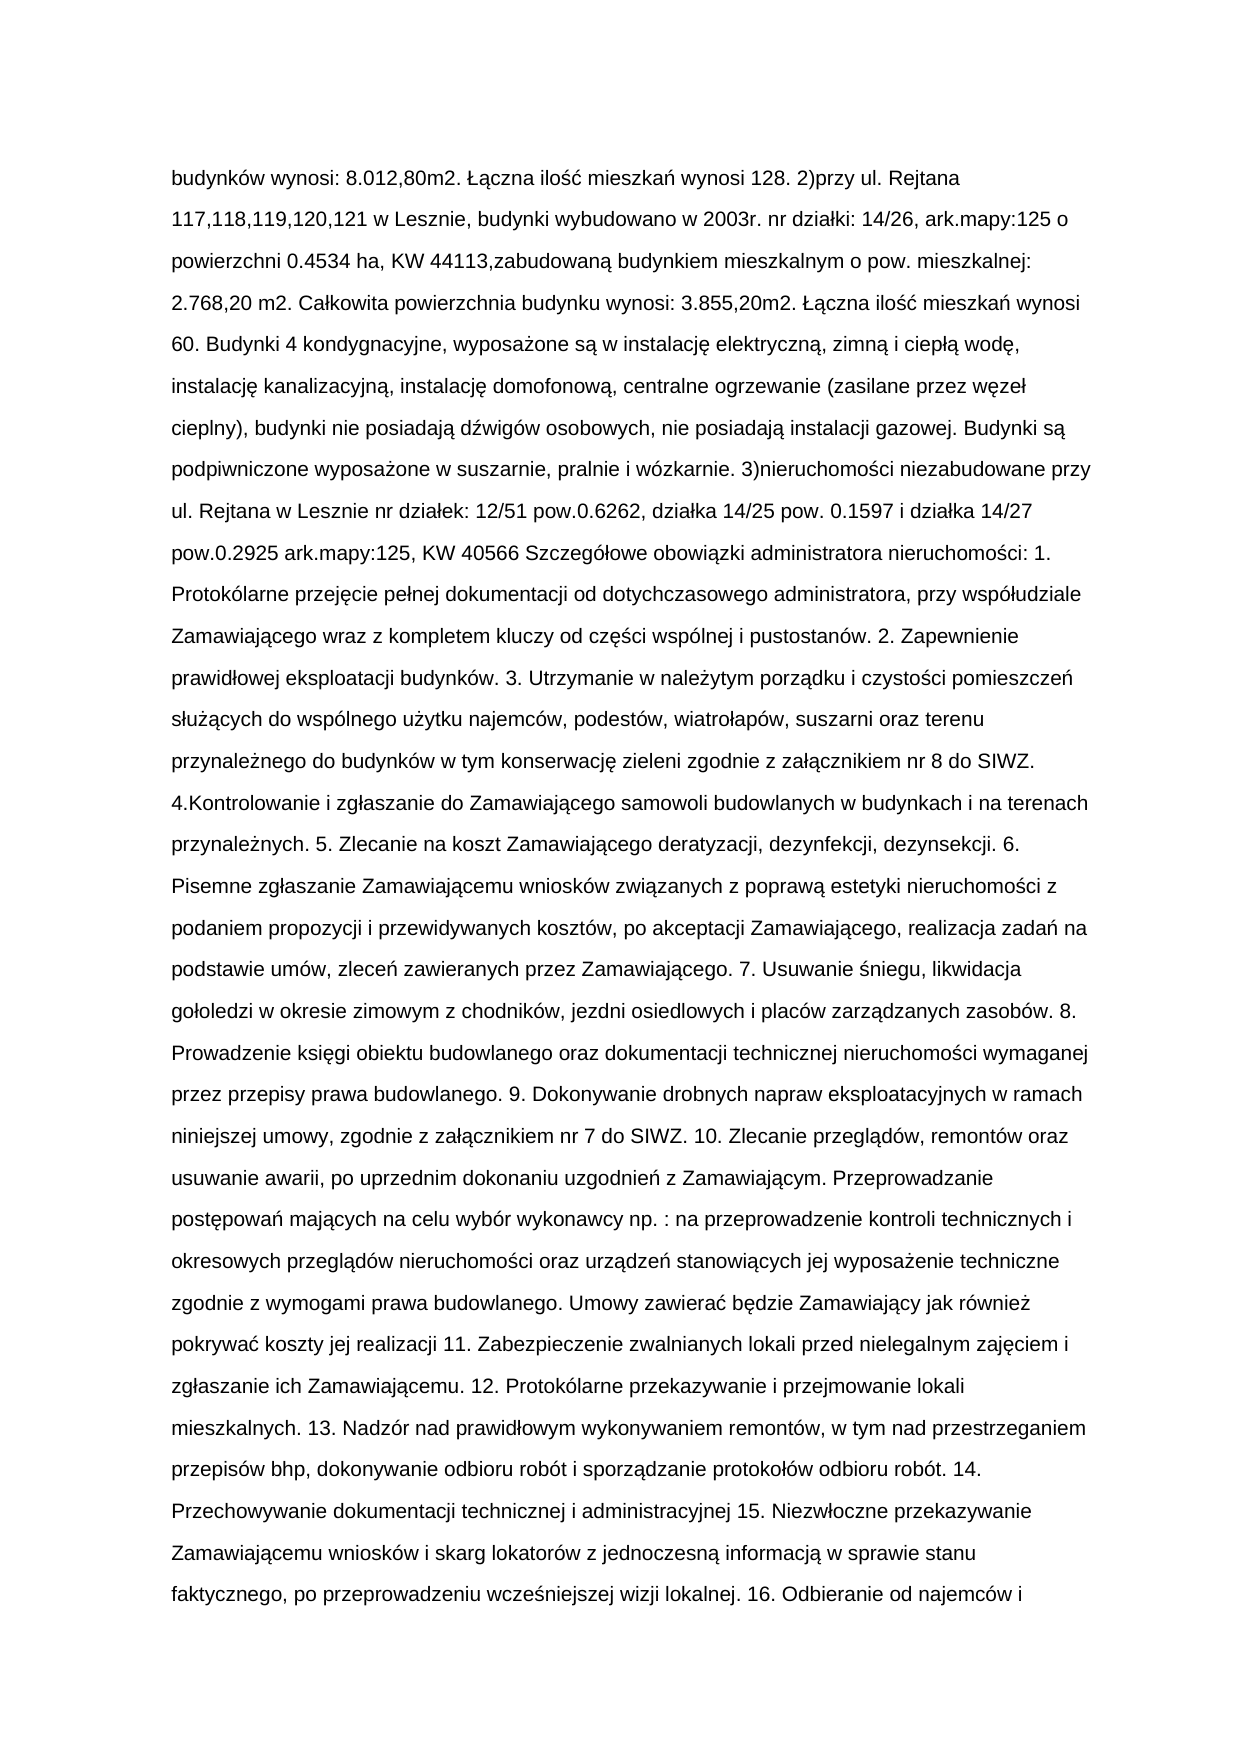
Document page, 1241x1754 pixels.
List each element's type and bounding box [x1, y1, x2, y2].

text [171, 148, 1093, 1606]
